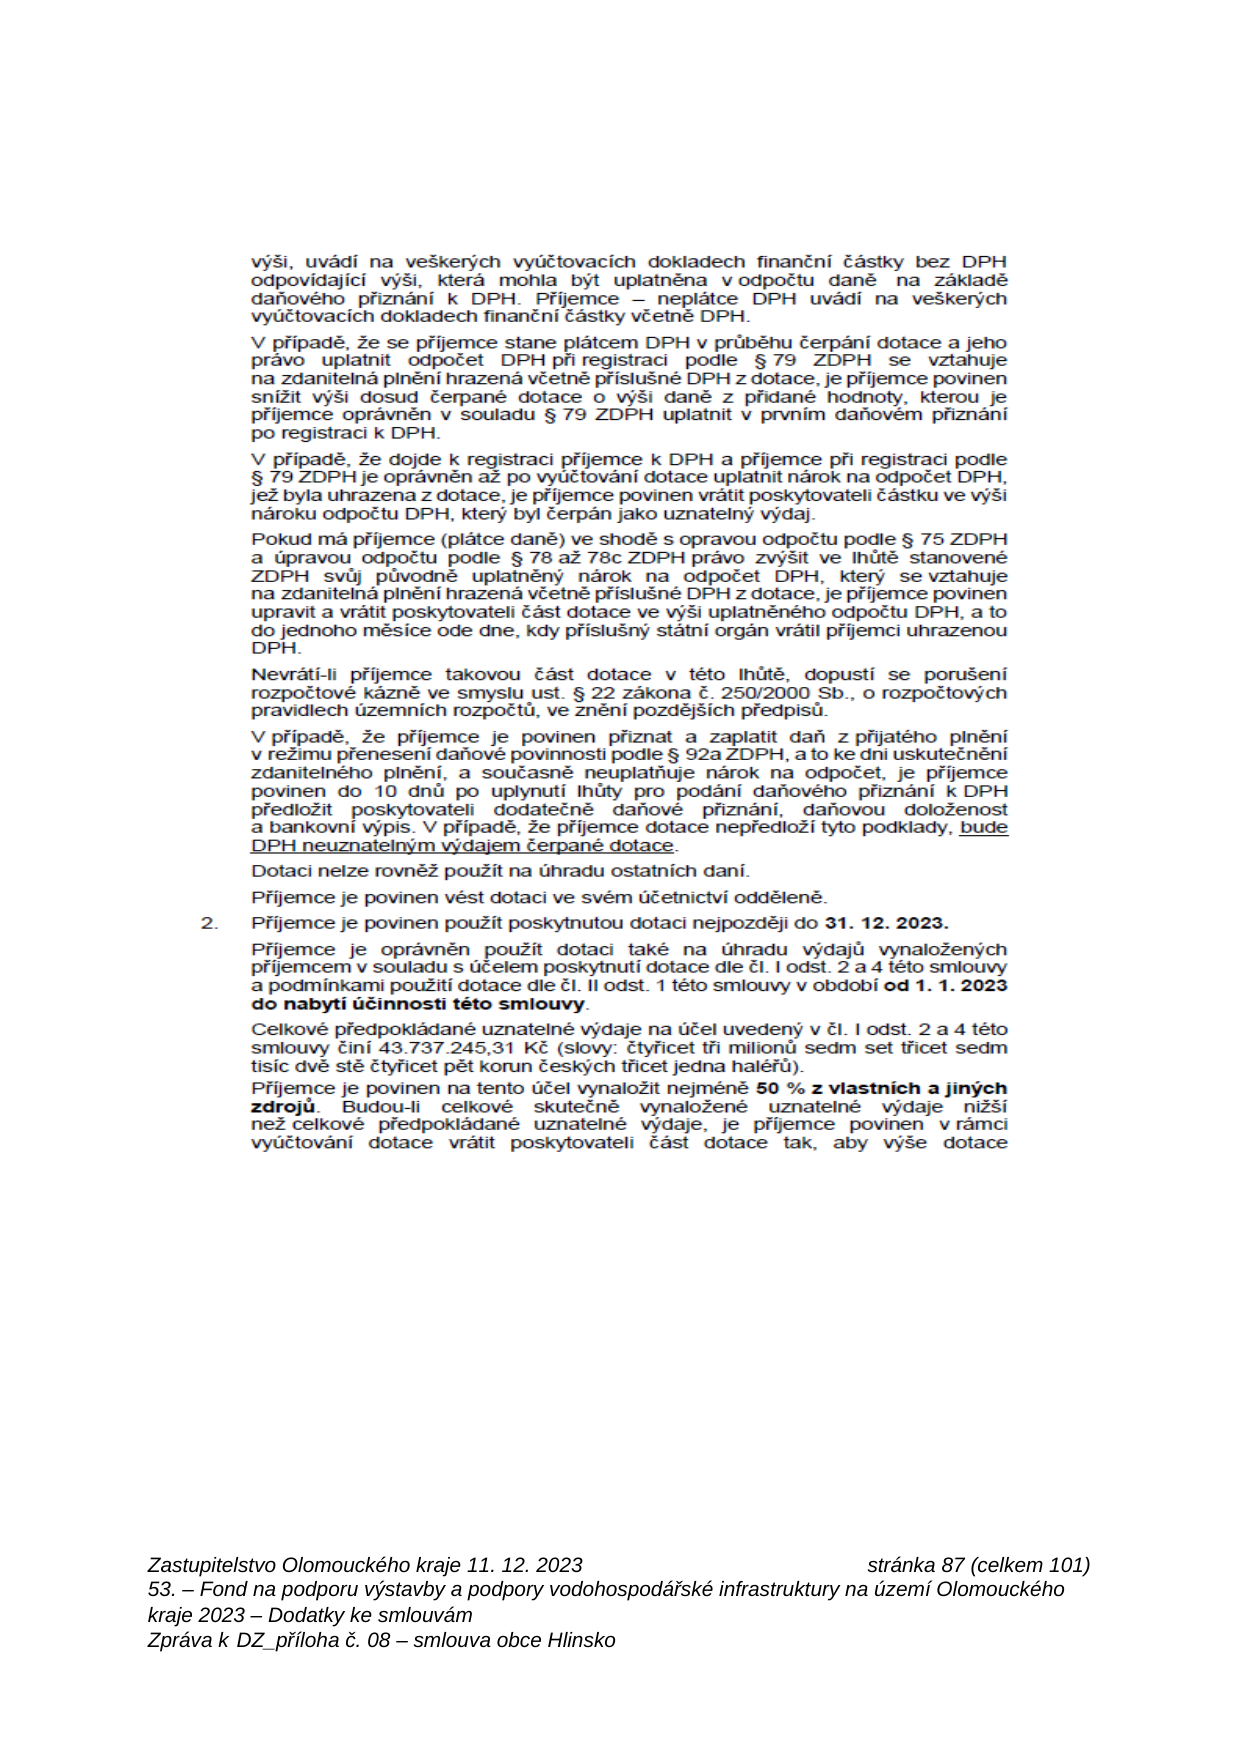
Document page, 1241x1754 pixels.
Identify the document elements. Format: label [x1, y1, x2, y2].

picture [147, 241, 1075, 1227]
